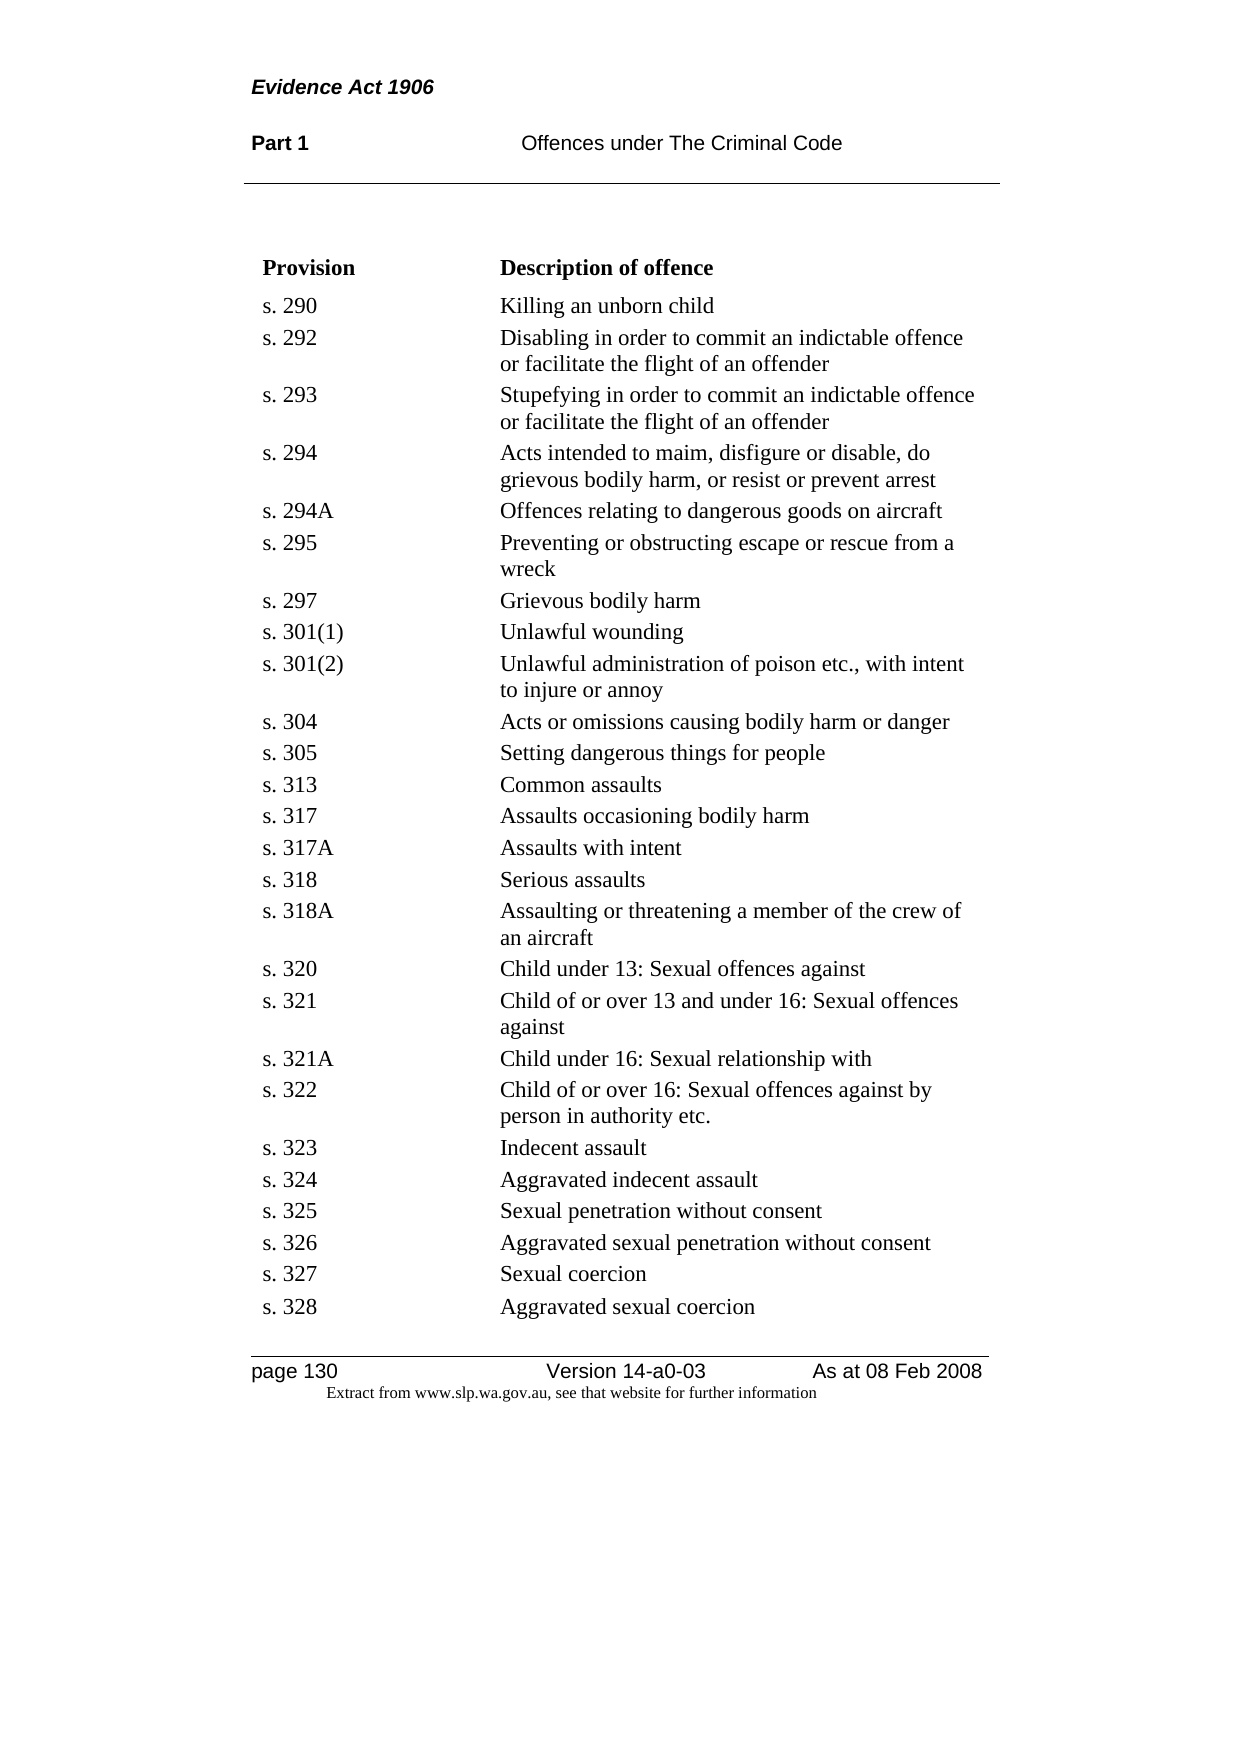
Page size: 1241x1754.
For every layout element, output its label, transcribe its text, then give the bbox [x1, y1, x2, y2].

table_cell s. 326 [251, 1224, 488, 1255]
table_cell Common assaults [489, 766, 989, 797]
table_cell s. 294A [251, 492, 488, 524]
table_cell s. 324 [251, 1161, 488, 1192]
table_cell Grievous bodily harm [489, 582, 989, 613]
table_cell Stupefying in order to commit an indictable offence or facilitate the flight of an offender [489, 376, 989, 434]
table_cell Disabling in order to commit an indictable offence or facilitate the flight of an offender [489, 319, 989, 376]
table_cell s. 321 [251, 982, 488, 1039]
table_cell s. 294 [251, 434, 488, 492]
table_cell s. 293 [251, 376, 488, 434]
table_cell s. 295 [251, 524, 488, 582]
table_cell Child under 13: Sexual offences against [489, 950, 989, 982]
table_cell Child of or over 13 and under 16: Sexual offences against [489, 982, 989, 1039]
table_cell Child of or over 16: Sexual offences against by person in authority etc. [489, 1071, 989, 1129]
table_cell s. 320 [251, 950, 488, 982]
table_cell s. 305 [251, 734, 488, 766]
table_cell s. 317 [251, 798, 488, 829]
table_cell s. 321A [251, 1040, 488, 1071]
table_cell Sexual coercion [489, 1255, 989, 1287]
table_cell Aggravated sexual penetration without consent [489, 1224, 989, 1255]
table_cell s. 327 [251, 1255, 488, 1287]
table_cell s. 322 [251, 1071, 488, 1129]
table_cell Preventing or obstructing escape or rescue from a wreck [489, 524, 989, 582]
table_cell s. 290 [251, 287, 488, 318]
table_cell Assaulting or threatening a member of the crew of an aircraft [489, 892, 989, 950]
table_cell Offences relating to dangerous goods on aircraft [489, 492, 989, 524]
table_cell Sexual penetration without consent [489, 1192, 989, 1224]
table_cell Assaults with intent [489, 829, 989, 861]
table_cell Unlawful wounding [489, 613, 989, 645]
table_cell s. 297 [251, 582, 488, 613]
table_cell s. 304 [251, 703, 488, 734]
table_cell Indecent assault [489, 1129, 989, 1161]
table_cell s. 292 [251, 319, 488, 376]
table_header Description of offence [489, 248, 989, 287]
table_cell Child under 16: Sexual relationship with [489, 1040, 989, 1071]
table_cell Acts or omissions causing bodily harm or danger [489, 703, 989, 734]
table_cell Killing an unborn child [489, 287, 989, 318]
table_cell s. 328 [251, 1287, 488, 1319]
table_cell s. 301(1) [251, 613, 488, 645]
table_cell s. 318A [251, 892, 488, 950]
table_cell Aggravated indecent assault [489, 1161, 989, 1192]
table_cell Acts intended to maim, disfigure or disable, do grievous bodily harm, or resist or prevent arrest [489, 434, 989, 492]
table_cell s. 301(2) [251, 645, 488, 703]
table_cell Setting dangerous things for people [489, 734, 989, 766]
table_cell Serious assaults [489, 861, 989, 892]
table_cell s. 313 [251, 766, 488, 797]
table_cell Assaults occasioning bodily harm [489, 798, 989, 829]
table_cell s. 323 [251, 1129, 488, 1161]
table_header Provision [251, 248, 488, 287]
table_cell Unlawful administration of poison etc., with intent to injure or annoy [489, 645, 989, 703]
table_cell s. 325 [251, 1192, 488, 1224]
table_cell s. 318 [251, 861, 488, 892]
table_cell Aggravated sexual coercion [489, 1287, 989, 1319]
table_cell s. 317A [251, 829, 488, 861]
